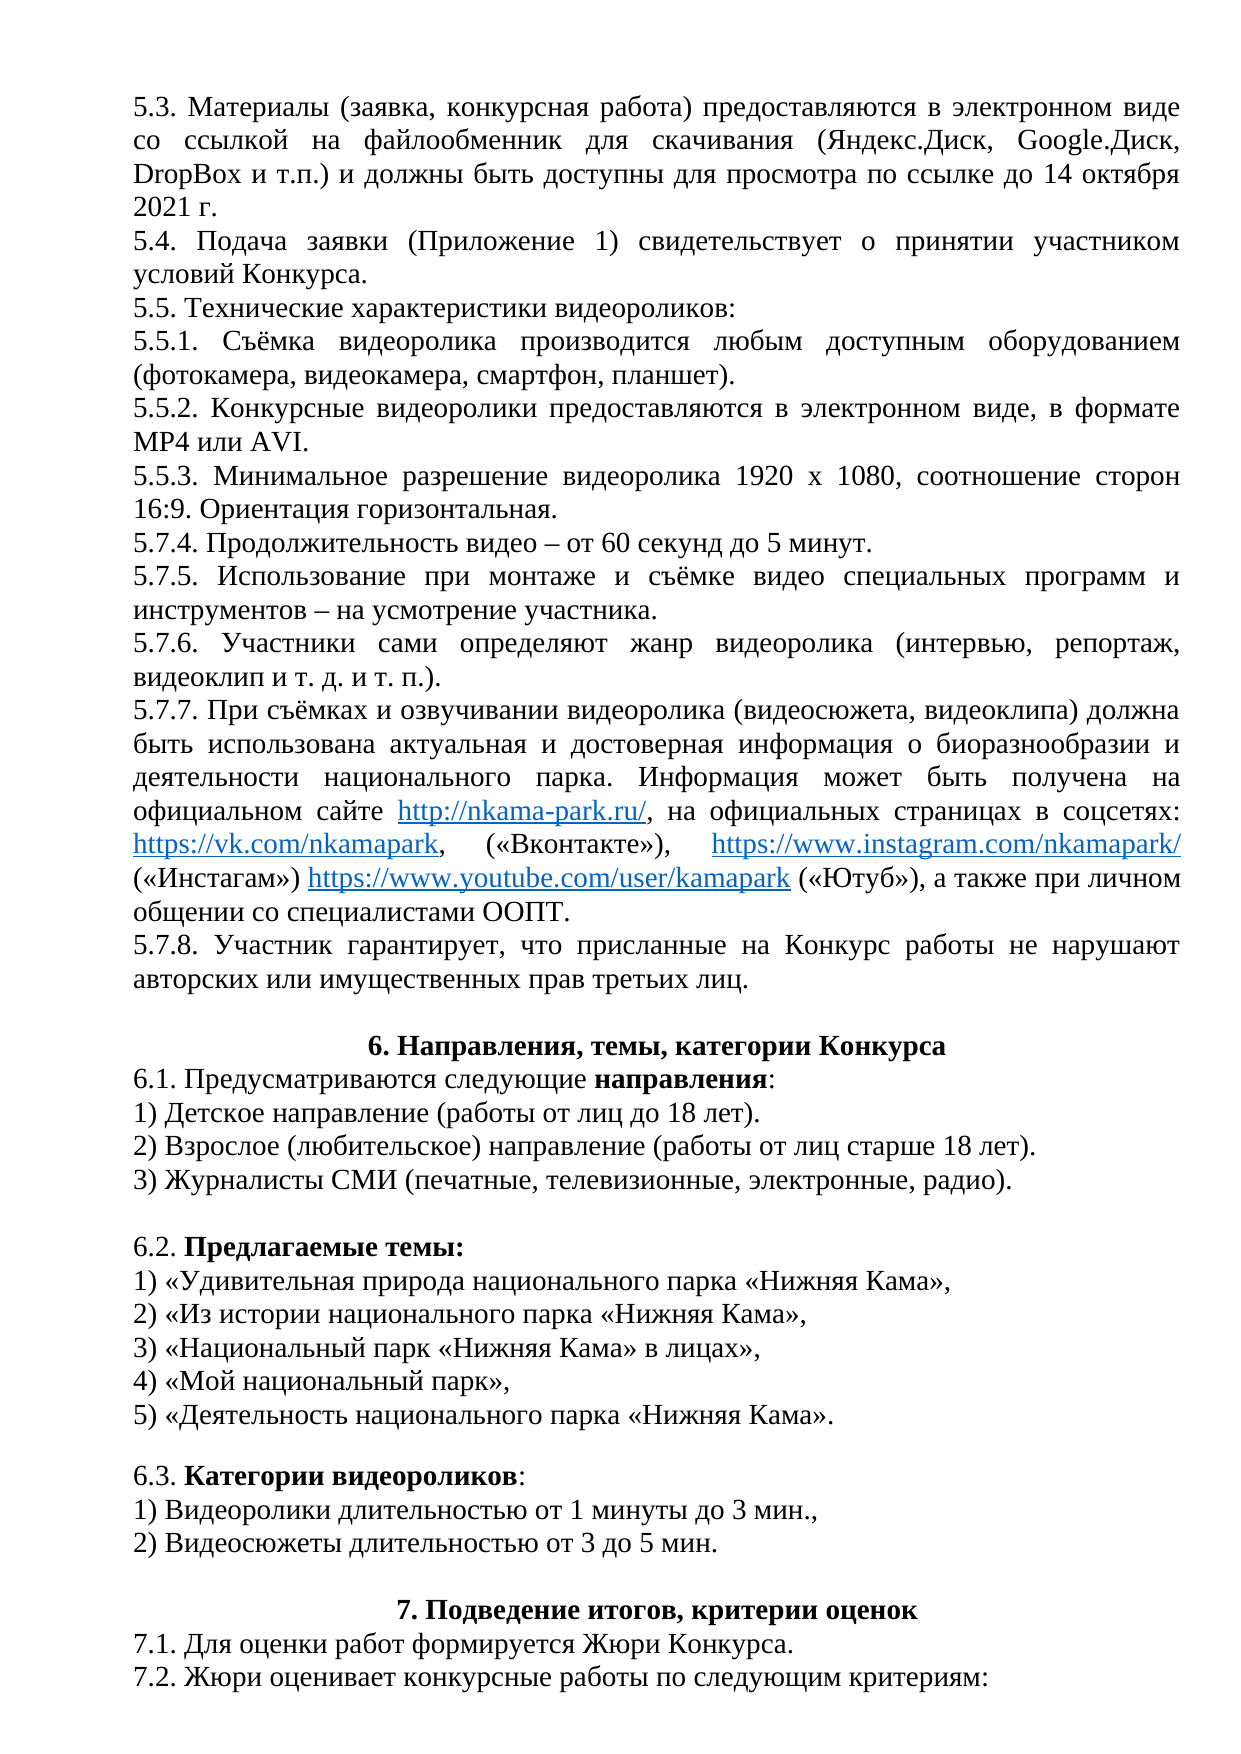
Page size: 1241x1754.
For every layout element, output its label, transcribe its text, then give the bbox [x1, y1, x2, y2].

text 2) «Из истории национального парка «Нижняя Кама», [133, 1296, 1181, 1330]
text 1) Видеоролики длительностью от 1 минуты до 3 мин., [133, 1492, 1181, 1525]
text 5.7.8. Участник гарантирует, что присланные на Конкурс работы не нарушают авторских или имущественных прав третьих лиц. [133, 927, 1181, 994]
text 5.5.3. Минимальное разрешение видеоролика 1920 x 1080, соотношение сторон 16:9. Ориентация горизонтальная. [133, 458, 1181, 525]
text 5.7.5. Использование при монтаже и съёмке видео специальных программ и инструментов – на усмотрение участника. [133, 558, 1181, 625]
text 7.2. Жюри оценивает конкурсные работы по следующим критериям: [133, 1659, 1181, 1693]
text 6. Направления, темы, категории Конкурса [133, 1028, 1181, 1061]
text 2) Взрослое (любительское) направление (работы от лиц старше 18 лет). [133, 1128, 1181, 1162]
text 5.7.7. При съёмках и озвучивании видеоролика (видеосюжета, видеоклипа) должна быть использована актуальная и достоверная информация о биоразнообразии и деятельности национального парка. Информация может быть получена на официальном сайте http://nkama-park.ru/, на официальных страницах в соцсетях: https://vk.com/nkamapark, («Вконтакте»), https://www.instagram.com/nkamapark/ («Инстагам») https://www.youtube.com/user/kamapark («Ютуб»), а также при личном общении со специалистами ООПТ. [133, 692, 1181, 927]
text 4) «Мой национальный парк», [133, 1363, 1181, 1397]
text 7. Подведение итогов, критерии оценок [133, 1592, 1181, 1626]
text 5.4. Подача заявки (Приложение 1) свидетельствует о принятии участником условий Конкурса. [133, 223, 1181, 290]
text 5) «Деятельность национального парка «Нижняя Кама». [133, 1397, 1181, 1430]
text 1) «Удивительная природа национального парка «Нижняя Кама», [133, 1263, 1181, 1296]
text 5.5.2. Конкурсные видеоролики предоставляются в электронном виде, в формате MP4 или AVI. [133, 391, 1181, 458]
text 1) Детское направление (работы от лиц до 18 лет). [133, 1095, 1181, 1128]
text 6.1. Предусматриваются следующие направления: [133, 1061, 1181, 1095]
text 3) Журналисты СМИ (печатные, телевизионные, электронные, радио). [133, 1162, 1181, 1196]
text 5.5.1. Съёмка видеоролика производится любым доступным оборудованием (фотокамера, видеокамера, смартфон, планшет). [133, 323, 1181, 391]
text 5.7.6. Участники сами определяют жанр видеоролика (интервью, репортаж, видеоклип и т. д. и т. п.). [133, 625, 1181, 692]
text 5.5. Технические характеристики видеороликов: [133, 290, 1181, 323]
text 5.3. Материалы (заявка, конкурсная работа) предоставляются в электронном виде со ссылкой на файлообменник для скачивания (Яндекс.Диск, Google.Диск, DropBox и т.п.) и должны быть доступны для просмотра по ссылке до 14 октября 2021 г. [133, 89, 1181, 223]
text 6.2. Предлагаемые темы: [133, 1229, 1181, 1263]
text 5.7.4. Продолжительность видео – от 60 секунд до 5 минут. [133, 525, 1181, 558]
text 7.1. Для оценки работ формируется Жюри Конкурса. [133, 1626, 1181, 1659]
text 2) Видеосюжеты длительностью от 3 до 5 мин. [133, 1525, 1181, 1559]
text 6.3. Категории видеороликов: [133, 1458, 1181, 1492]
text 3) «Национальный парк «Нижняя Кама» в лицах», [133, 1330, 1181, 1363]
